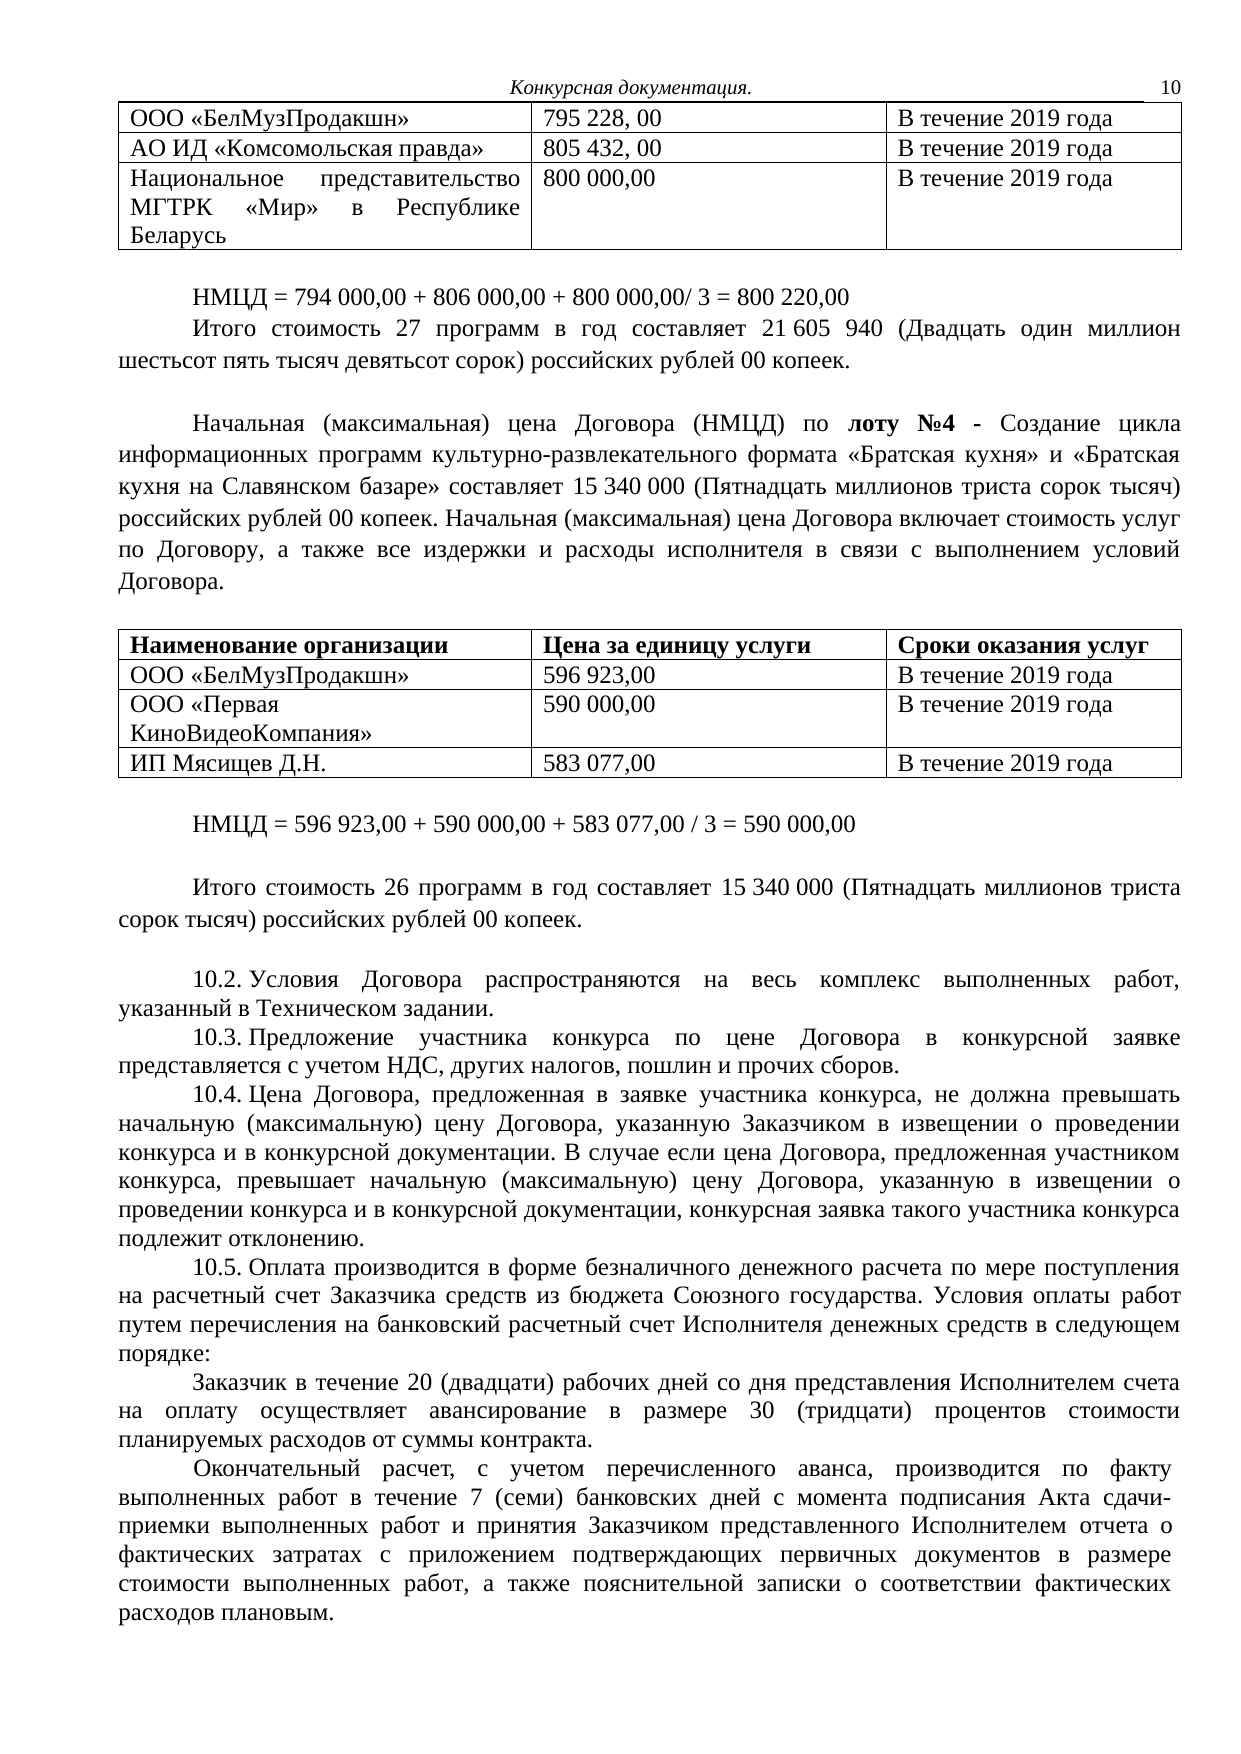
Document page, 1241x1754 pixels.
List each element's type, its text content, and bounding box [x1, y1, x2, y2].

table_cell 805 432, 00 [532, 133, 886, 162]
text 10.3. Предложение участника конкурса по цене Договора в конкурсной заявке представляется с учетом НДС, других налогов, пошлин и прочих сборов. [118, 1022, 1181, 1079]
table_header Наименование организации [119, 630, 531, 659]
table_cell В течение 2019 года [887, 133, 1181, 162]
table_cell В течение 2019 года [887, 748, 1181, 777]
table_cell В течение 2019 года [887, 163, 1181, 249]
text Окончательный расчет, с учетом перечисленного аванса, производится по факту выполненных работ в течение 7 (семи) банковских дней с момента подписания Акта сдачи-приемки выполненных работ и принятия Заказчиком представленного Исполнителем отчета о фактических затратах с приложением подтверждающих первичных документов в размере стоимости выполненных работ, а также пояснительной записки о соответствии фактических расходов плановым. [118, 1453, 1173, 1626]
table_cell В течение 2019 года [887, 660, 1181, 688]
table_cell 795 228, 00 [532, 103, 886, 132]
text Итого стоимость 26 программ в год составляет 15 340 000 (Пятнадцать миллионов триста сорок тысяч) российских рублей 00 копеек. [118, 872, 1181, 933]
table_cell В течение 2019 года [887, 103, 1181, 132]
text Итого стоимость 27 программ в год составляет 21 605 940 (Двадцать один миллион шестьсот пять тысяч девятьсот сорок) российских рублей 00 копеек. [118, 313, 1181, 373]
table_cell ООО «БелМузПродакшн» [119, 103, 531, 132]
table_cell ООО «Первая КиноВидеоКомпания» [119, 690, 531, 747]
table_cell Национальное представительство МГТРК «Мир» в Республике Беларусь [119, 163, 531, 249]
table_cell ИП Мясищев Д.Н. [119, 748, 531, 777]
table_cell ООО «БелМузПродакшн» [119, 660, 531, 688]
text 10.5. Оплата производится в форме безналичного денежного расчета по мере поступления на расчетный счет Заказчика средств из бюджета Союзного государства. Условия оплаты работ путем перечисления на банковский расчетный счет Исполнителя денежных средств в следующем порядке: [118, 1252, 1181, 1367]
table_cell 590 000,00 [532, 690, 886, 747]
table_cell 800 000,00 [532, 163, 886, 249]
text НМЦД = 794 000,00 + 806 000,00 + 800 000,00/ 3 = 800 220,00 [118, 282, 1181, 310]
text Заказчик в течение 20 (двадцати) рабочих дней со дня представления Исполнителем счета на оплату осуществляет авансирование в размере 30 (тридцати) процентов стоимости планируемых расходов от суммы контракта. [118, 1367, 1181, 1453]
table_cell АО ИД «Комсомольская правда» [119, 133, 531, 162]
table_cell 583 077,00 [532, 748, 886, 777]
table_header Сроки оказания услуг [887, 630, 1181, 659]
text 10.4. Цена Договора, предложенная в заявке участника конкурса, не должна превышать начальную (максимальную) цену Договора, указанную Заказчиком в извещении о проведении конкурса и в конкурсной документации. В случае если цена Договора, предложенная участником конкурса, превышает начальную (максимальную) цену Договора, указанную в извещении о проведении конкурса и в конкурсной документации, конкурсная заявка такого участника конкурса подлежит отклонению. [118, 1079, 1181, 1252]
text НМЦД = 596 923,00 + 590 000,00 + 583 077,00 / 3 = 590 000,00 [118, 809, 1181, 838]
table_header Цена за единицу услуги [532, 630, 886, 659]
table_cell В течение 2019 года [887, 690, 1181, 747]
table_cell 596 923,00 [532, 660, 886, 688]
text 10.2. Условия Договора распространяются на весь комплекс выполненных работ, указанный в Техническом задании. [118, 964, 1181, 1022]
text Начальная (максимальная) цена Договора (НМЦД) по лоту №4 - Создание цикла информационных программ культурно-развлекательного формата «Братская кухня» и «Братская кухня на Славянском базаре» составляет 15 340 000 (Пятнадцать миллионов триста сорок тысяч) российских рублей 00 копеек. Начальная (максимальная) цена Договора включает стоимость услуг по Договору, а также все издержки и расходы исполнителя в связи с выполнением условий Договора. [118, 408, 1181, 594]
